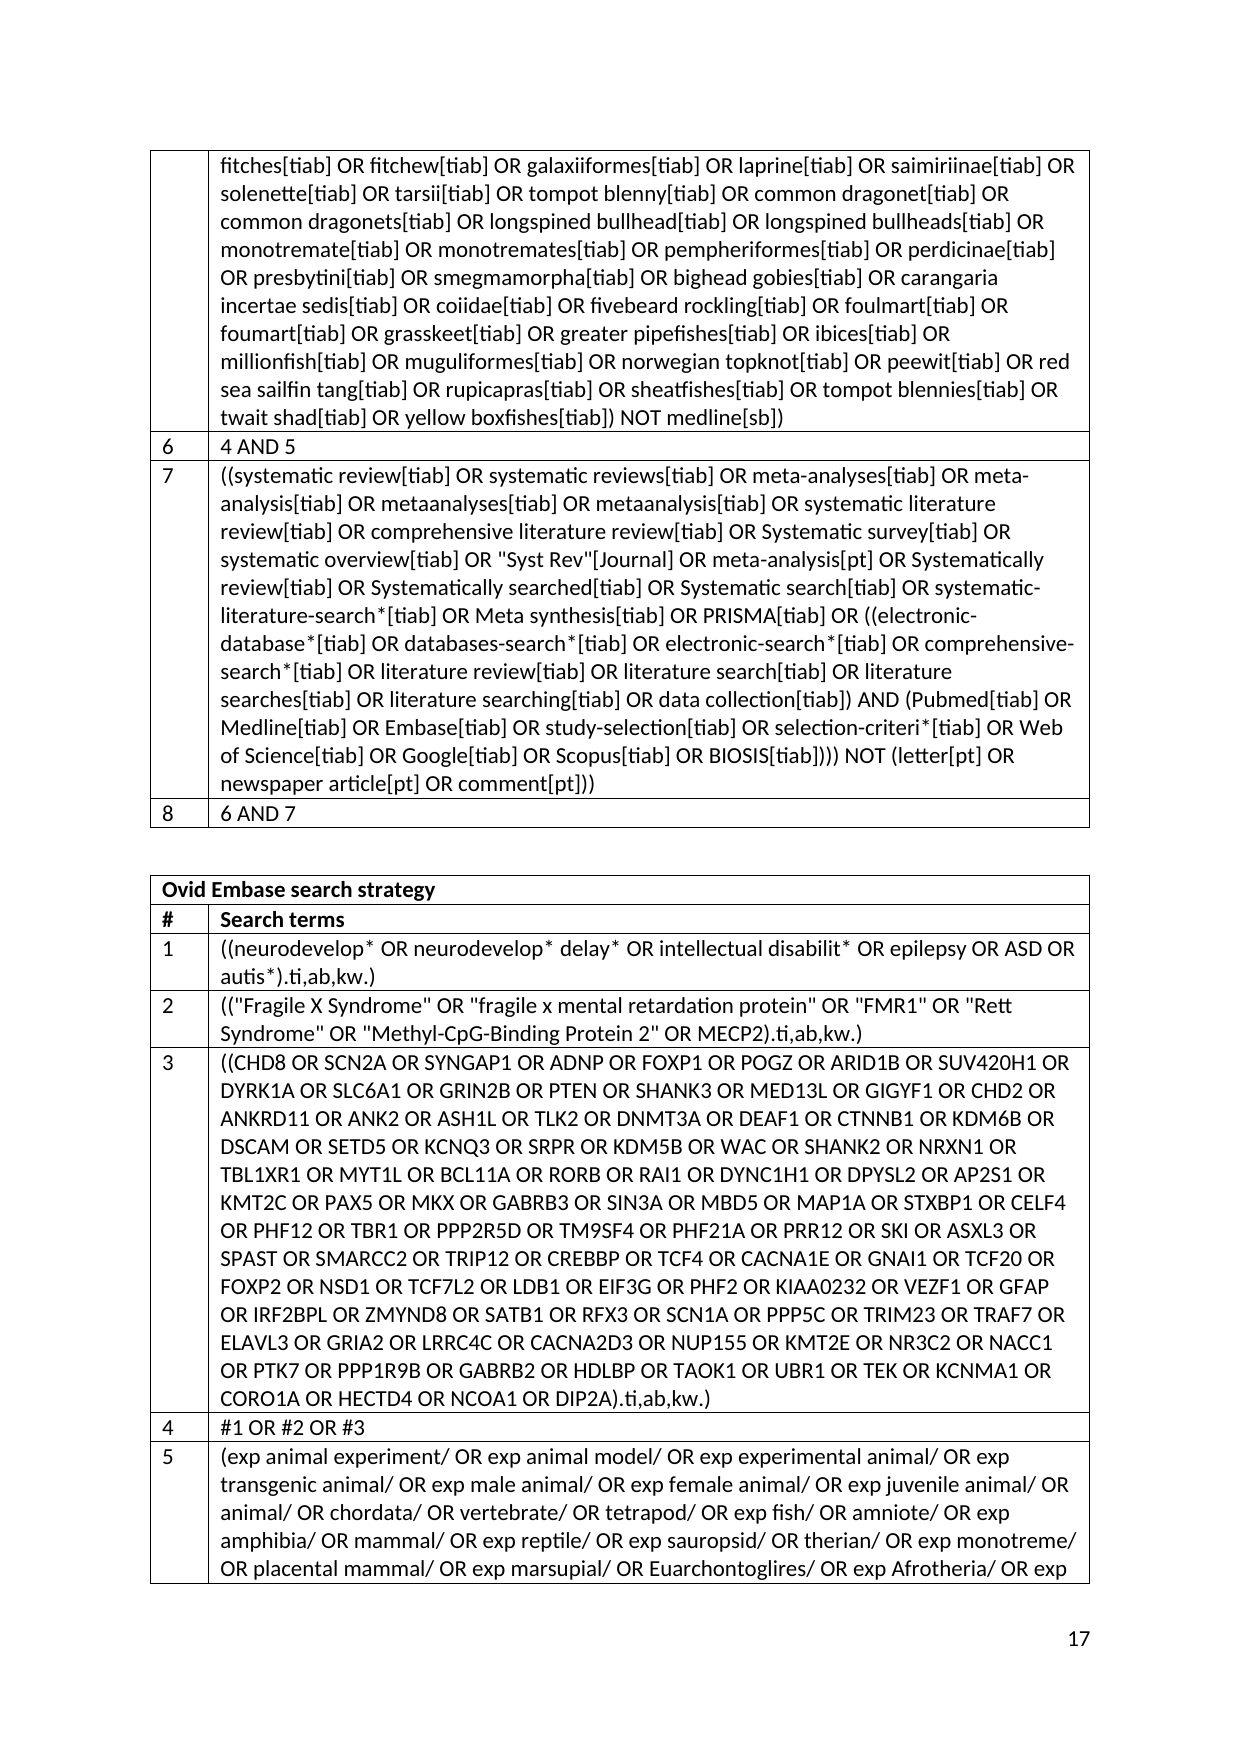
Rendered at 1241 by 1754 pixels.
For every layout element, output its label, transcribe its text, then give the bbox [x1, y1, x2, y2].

table_cell (("Fragile X Syndrome" OR "fragile x mental retardation protein" OR "FMR1" OR "Rett Syndrome" OR "Methyl-CpG-Binding Protein 2" OR MECP2).ti,ab,kw.) [209, 991, 1089, 1047]
table_cell 3 [151, 1048, 208, 1412]
table_cell 6 AND 7 [209, 799, 1089, 827]
table_cell 7 [151, 461, 208, 798]
table_cell ((systematic review[tiab] OR systematic reviews[tiab] OR meta-analyses[tiab] OR meta-analysis[tiab] OR metaanalyses[tiab] OR metaanalysis[tiab] OR systematic literature review[tiab] OR comprehensive literature review[tiab] OR Systematic survey[tiab] OR systematic overview[tiab] OR "Syst Rev"[Journal] OR meta-analysis[pt] OR Systematically review[tiab] OR Systematically searched[tiab] OR Systematic search[tiab] OR systematic-literature-search*[tiab] OR Meta synthesis[tiab] OR PRISMA[tiab] OR ((electronic-database*[tiab] OR databases-search*[tiab] OR electronic-search*[tiab] OR comprehensive-search*[tiab] OR literature review[tiab] OR literature search[tiab] OR literature searches[tiab] OR literature searching[tiab] OR data collection[tiab]) AND (Pubmed[tiab] OR Medline[tiab] OR Embase[tiab] OR study-selection[tiab] OR selection-criteri*[tiab] OR Web of Science[tiab] OR Google[tiab] OR Scopus[tiab] OR BIOSIS[tiab]))) NOT (letter[pt] OR newspaper article[pt] OR comment[pt])) [209, 461, 1089, 798]
table_cell 5 [151, 1442, 208, 1582]
table_cell ((CHD8 OR SCN2A OR SYNGAP1 OR ADNP OR FOXP1 OR POGZ OR ARID1B OR SUV420H1 OR DYRK1A OR SLC6A1 OR GRIN2B OR PTEN OR SHANK3 OR MED13L OR GIGYF1 OR CHD2 OR ANKRD11 OR ANK2 OR ASH1L OR TLK2 OR DNMT3A OR DEAF1 OR CTNNB1 OR KDM6B OR DSCAM OR SETD5 OR KCNQ3 OR SRPR OR KDM5B OR WAC OR SHANK2 OR NRXN1 OR TBL1XR1 OR MYT1L OR BCL11A OR RORB OR RAI1 OR DYNC1H1 OR DPYSL2 OR AP2S1 OR KMT2C OR PAX5 OR MKX OR GABRB3 OR SIN3A OR MBD5 OR MAP1A OR STXBP1 OR CELF4 OR PHF12 OR TBR1 OR PPP2R5D OR TM9SF4 OR PHF21A OR PRR12 OR SKI OR ASXL3 OR SPAST OR SMARCC2 OR TRIP12 OR CREBBP OR TCF4 OR CACNA1E OR GNAI1 OR TCF20 OR FOXP2 OR NSD1 OR TCF7L2 OR LDB1 OR EIF3G OR PHF2 OR KIAA0232 OR VEZF1 OR GFAP OR IRF2BPL OR ZMYND8 OR SATB1 OR RFX3 OR SCN1A OR PPP5C OR TRIM23 OR TRAF7 OR ELAVL3 OR GRIA2 OR LRRC4C OR CACNA2D3 OR NUP155 OR KMT2E OR NR3C2 OR NACC1 OR PTK7 OR PPP1R9B OR GABRB2 OR HDLBP OR TAOK1 OR UBR1 OR TEK OR KCNMA1 OR CORO1A OR HECTD4 OR NCOA1 OR DIP2A).ti,ab,kw.) [209, 1048, 1089, 1412]
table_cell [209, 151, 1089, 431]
table_cell 1 [151, 934, 208, 990]
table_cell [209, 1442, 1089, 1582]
table_cell 8 [151, 799, 208, 827]
table_cell # [151, 905, 208, 933]
table_cell 4 [151, 1413, 208, 1441]
table_cell #1 OR #2 OR #3 [209, 1413, 1089, 1441]
table_cell 6 [151, 432, 208, 460]
table_cell 5 [151, 151, 208, 431]
table_header Ovid Embase search strategy [151, 876, 1089, 904]
table_cell Search terms [209, 905, 1089, 933]
table_cell ((neurodevelop* OR neurodevelop* delay* OR intellectual disabilit* OR epilepsy OR ASD OR autis*).ti,ab,kw.) [209, 934, 1089, 990]
table_cell 4 AND 5 [209, 432, 1089, 460]
table_cell 2 [151, 991, 208, 1047]
